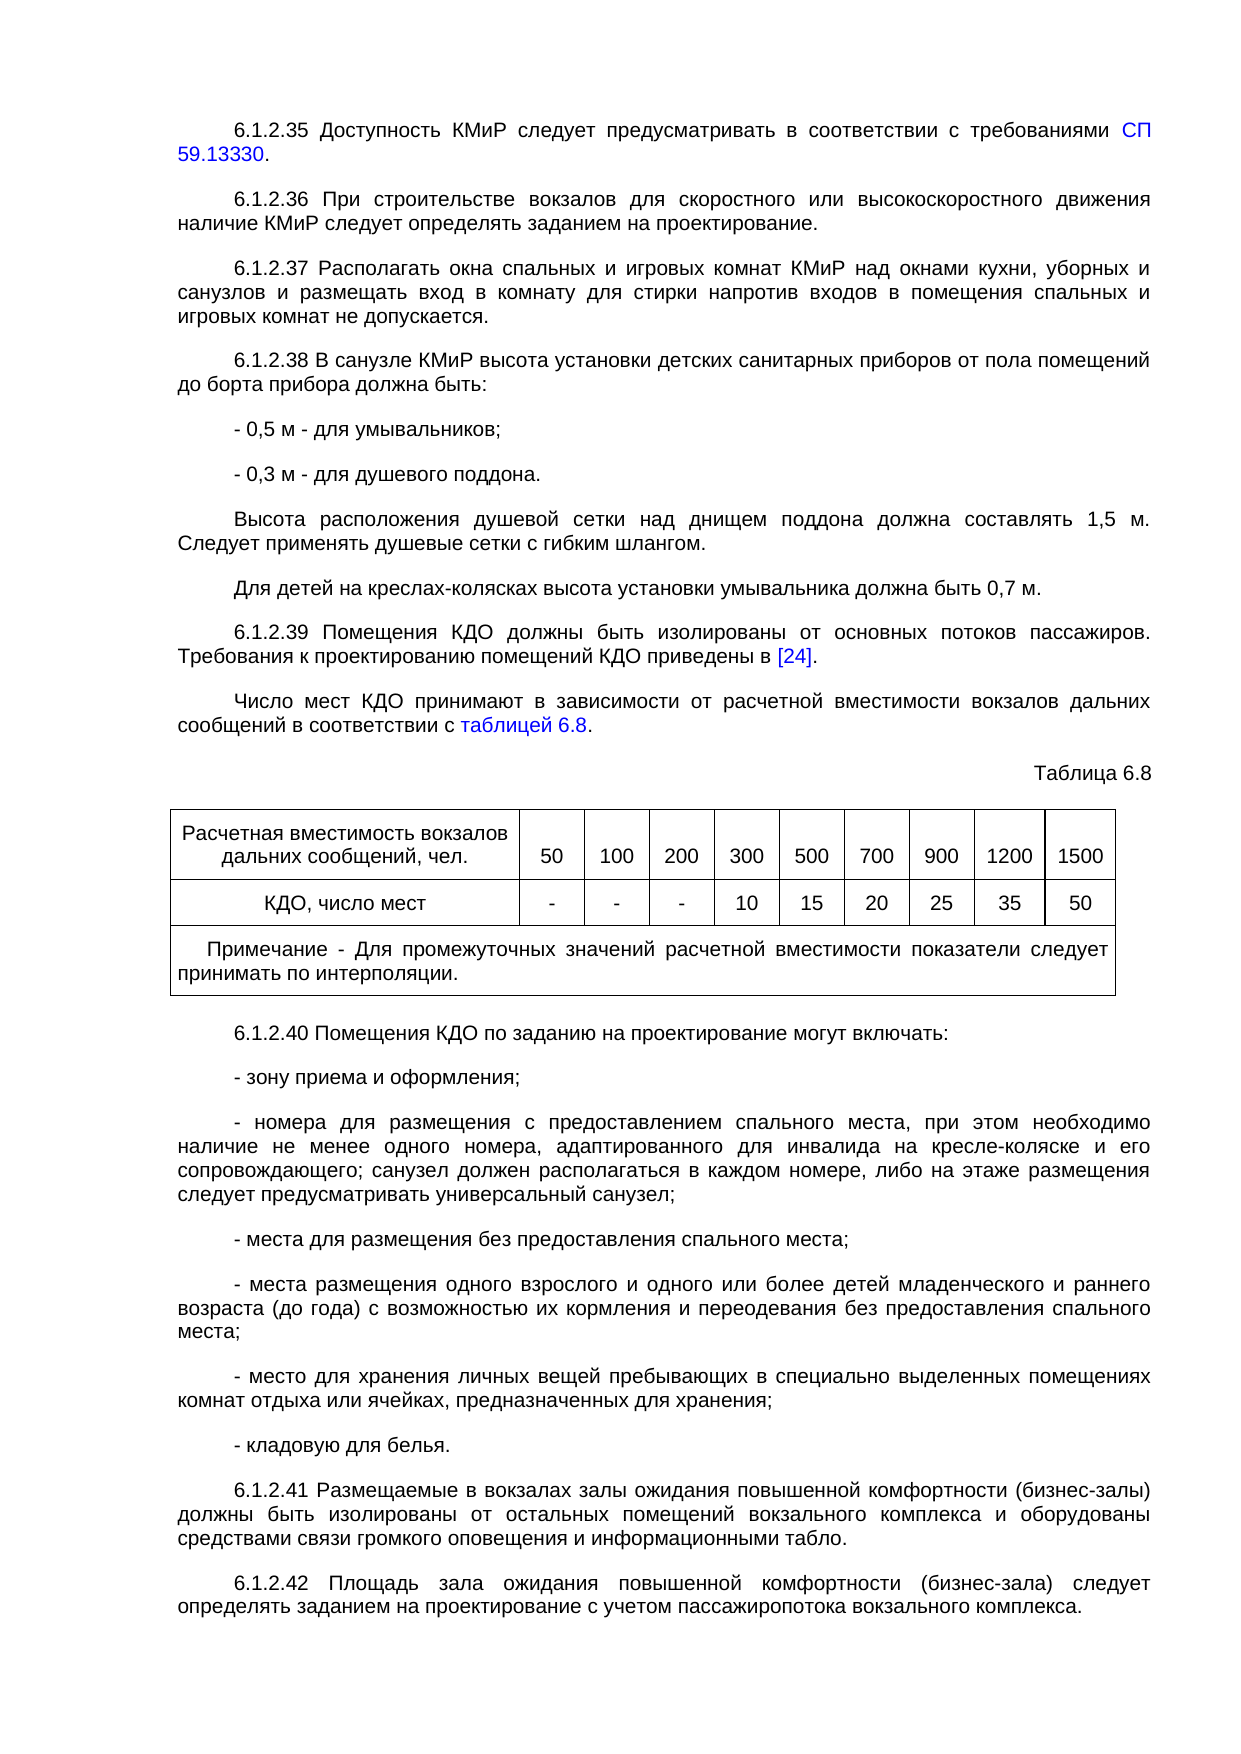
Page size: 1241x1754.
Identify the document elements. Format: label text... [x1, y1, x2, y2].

table_cell - [585, 880, 649, 925]
table_header 200 [650, 810, 714, 879]
text - кладовую для белья. [177, 1433, 1152, 1457]
text 6.1.2.37 Располагать окна спальных и игровых комнат КМиР над окнами кухни, уборных и санузлов и размещать вход в комнату для стирки напротив входов в помещения спальных и игровых комнат не допускается. [177, 256, 1152, 327]
text 6.1.2.35 Доступность КМиР следует предусматривать в соответствии с требованиями СП 59.13330. [177, 118, 1152, 166]
text 6.1.2.40 Помещения КДО по заданию на проектирование могут включать: [177, 1020, 1152, 1044]
table_header 300 [715, 810, 779, 879]
text 6.1.2.36 При строительстве вокзалов для скоростного или высокоскоростного движения наличие КМиР следует определять заданием на проектирование. [177, 187, 1152, 235]
table_header 1500 [1046, 810, 1115, 879]
table_header 900 [910, 810, 974, 879]
table_header Расчетная вместимость вокзалов дальних сообщений, чел. [171, 810, 519, 879]
text Высота расположения душевой сетки над днищем поддона должна составлять 1,5 м. Следует применять душевые сетки с гибким шлангом. [177, 507, 1152, 554]
text Таблица 6.8 [177, 761, 1152, 785]
table_header 100 [585, 810, 649, 879]
text - 0,3 м - для душевого поддона. [177, 462, 1152, 486]
text Число мест КДО принимают в зависимости от расчетной вместимости вокзалов дальних сообщений в соответствии с таблицей 6.8. [177, 689, 1152, 737]
table_cell 15 [780, 880, 844, 925]
table_header 1200 [975, 810, 1044, 879]
table_cell 20 [845, 880, 909, 925]
table_cell Примечание - Для промежуточных значений расчетной вместимости показатели следует принимать по интерполяции. [171, 926, 1115, 995]
text 6.1.2.38 В санузле КМиР высота установки детских санитарных приборов от пола помещений до борта прибора должна быть: [177, 348, 1152, 396]
text 6.1.2.41 Размещаемые в вокзалах залы ожидания повышенной комфортности (бизнес-залы) должны быть изолированы от остальных помещений вокзального комплекса и оборудованы средствами связи громкого оповещения и информационными табло. [177, 1478, 1152, 1549]
table_cell - [520, 880, 584, 925]
text - номера для размещения с предоставлением спального места, при этом необходимо наличие не менее одного номера, адаптированного для инвалида на кресле-коляске и его сопровождающего; санузел должен располагаться в каждом номере, либо на этаже размещения следует предусматривать универсальный санузел; [177, 1110, 1152, 1206]
table_cell 10 [715, 880, 779, 925]
text - места размещения одного взрослого и одного или более детей младенческого и раннего возраста (до года) с возможностью их кормления и переодевания без предоставления спального места; [177, 1271, 1152, 1343]
text - зону приема и оформления; [177, 1065, 1152, 1089]
table_cell КДО, число мест [171, 880, 519, 925]
table_cell 25 [910, 880, 974, 925]
text Для детей на креслах-колясках высота установки умывальника должна быть 0,7 м. [177, 575, 1152, 599]
table_header 50 [520, 810, 584, 879]
text - 0,5 м - для умывальников; [177, 417, 1152, 441]
text 6.1.2.39 Помещения КДО должны быть изолированы от основных потоков пассажиров. Требования к проектированию помещений КДО приведены в [24]. [177, 620, 1152, 668]
table_cell 35 [975, 880, 1044, 925]
table_cell 50 [1046, 880, 1115, 925]
text - место для хранения личных вещей пребывающих в специально выделенных помещениях комнат отдыха или ячейках, предназначенных для хранения; [177, 1364, 1152, 1412]
text 6.1.2.42 Площадь зала ожидания повышенной комфортности (бизнес-зала) следует определять заданием на проектирование с учетом пассажиропотока вокзального комплекса. [177, 1570, 1152, 1618]
table_header 500 [780, 810, 844, 879]
table_cell - [650, 880, 714, 925]
text - места для размещения без предоставления спального места; [177, 1227, 1152, 1251]
table_header 700 [845, 810, 909, 879]
